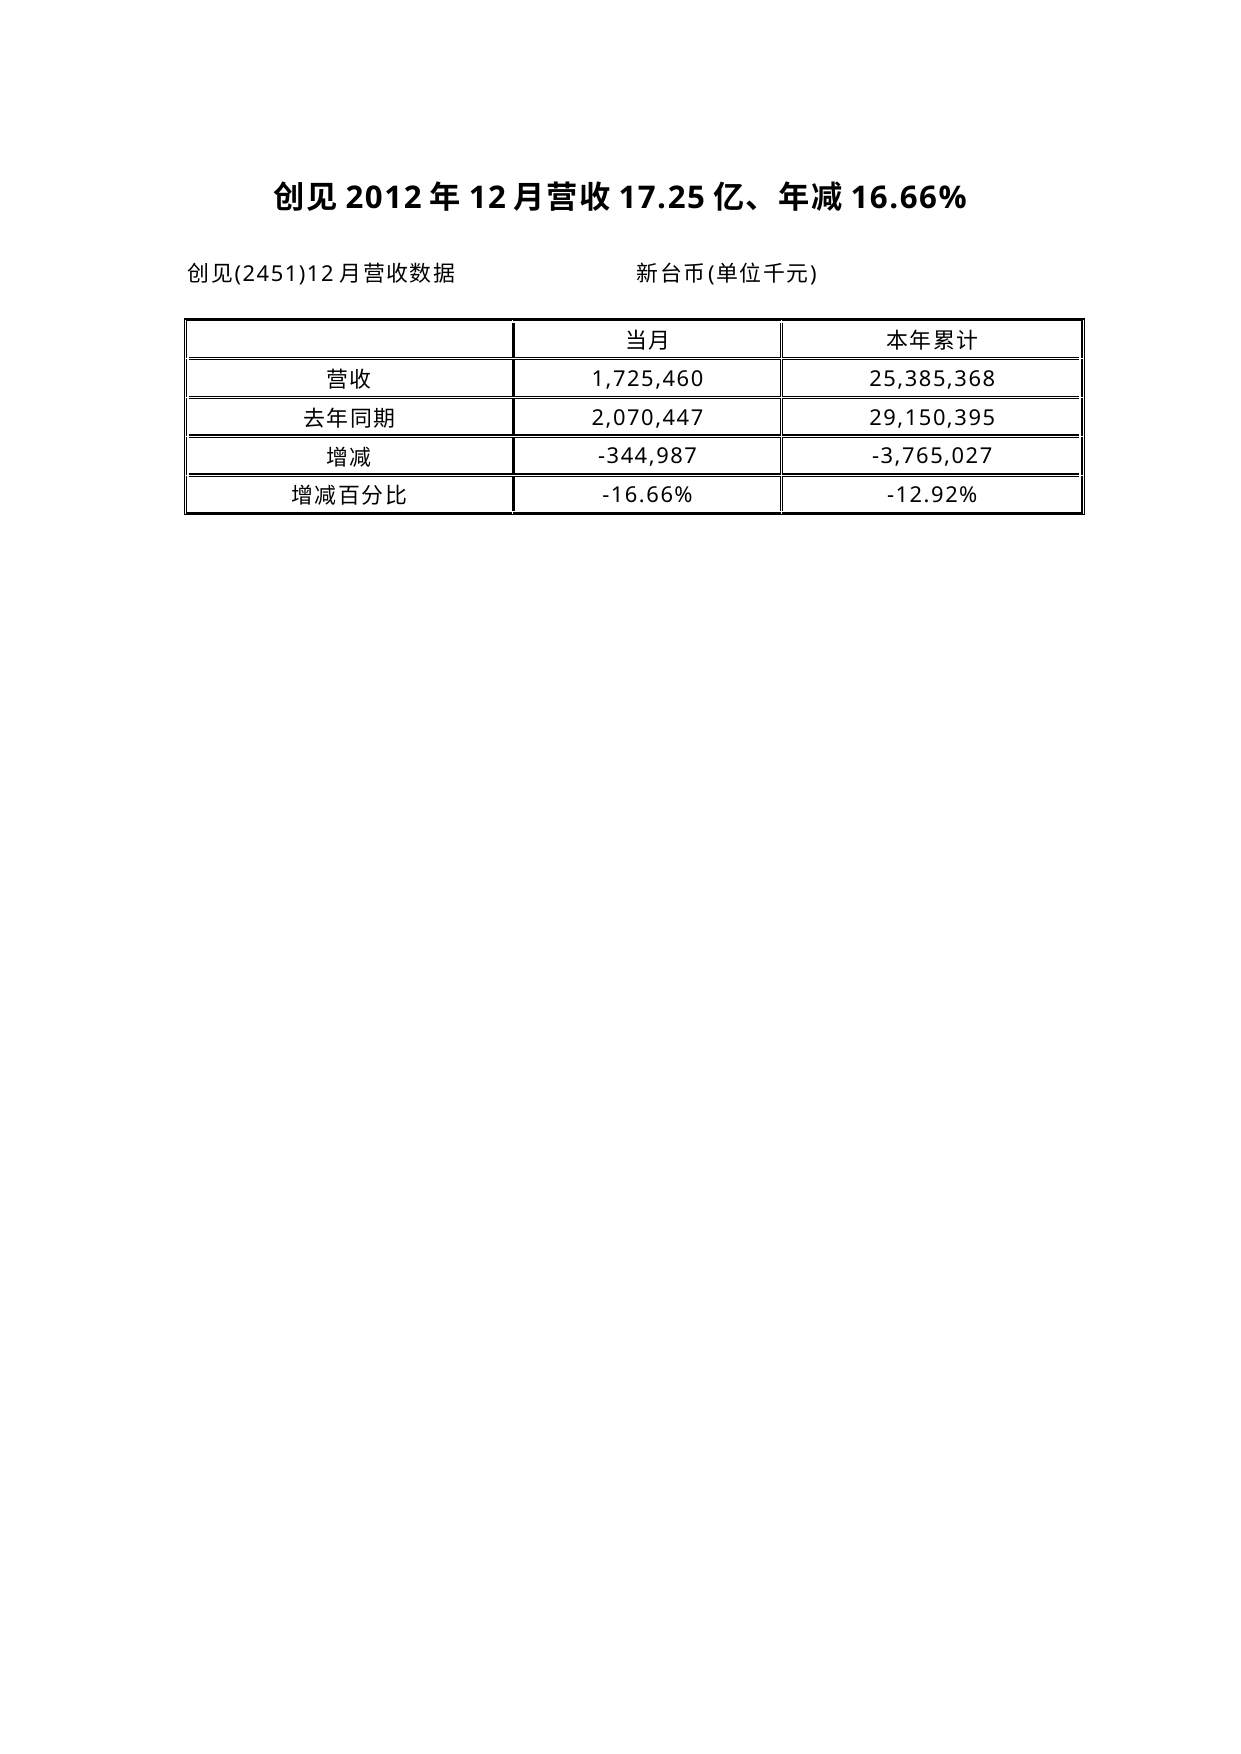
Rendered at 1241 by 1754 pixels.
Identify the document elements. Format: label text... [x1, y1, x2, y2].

table_cell -12.92% [782, 473, 1082, 512]
table_cell 营收 [185, 357, 513, 396]
table_cell 去年同期 [185, 396, 513, 434]
table_header 当月 [513, 321, 782, 357]
text 创见2012年12月营收17.25亿、年减16.66% [187, 162, 1053, 227]
table_cell -3,765,027 [783, 434, 1082, 473]
table_cell 增减百分比 [187, 473, 513, 512]
table_cell -16.66% [513, 477, 782, 512]
table_cell 2,070,447 [515, 399, 780, 434]
table_header 本年累计 [782, 321, 1081, 357]
table_header [187, 320, 513, 357]
table_cell 1,725,460 [515, 360, 780, 396]
text 创见(2451)12月营收数据 新台币(单位千元) [187, 256, 1053, 289]
table_cell 增减 [187, 434, 512, 473]
table_cell 29,150,395 [782, 396, 1083, 434]
table_cell -344,987 [515, 438, 780, 473]
table_cell 25,385,368 [782, 357, 1083, 396]
